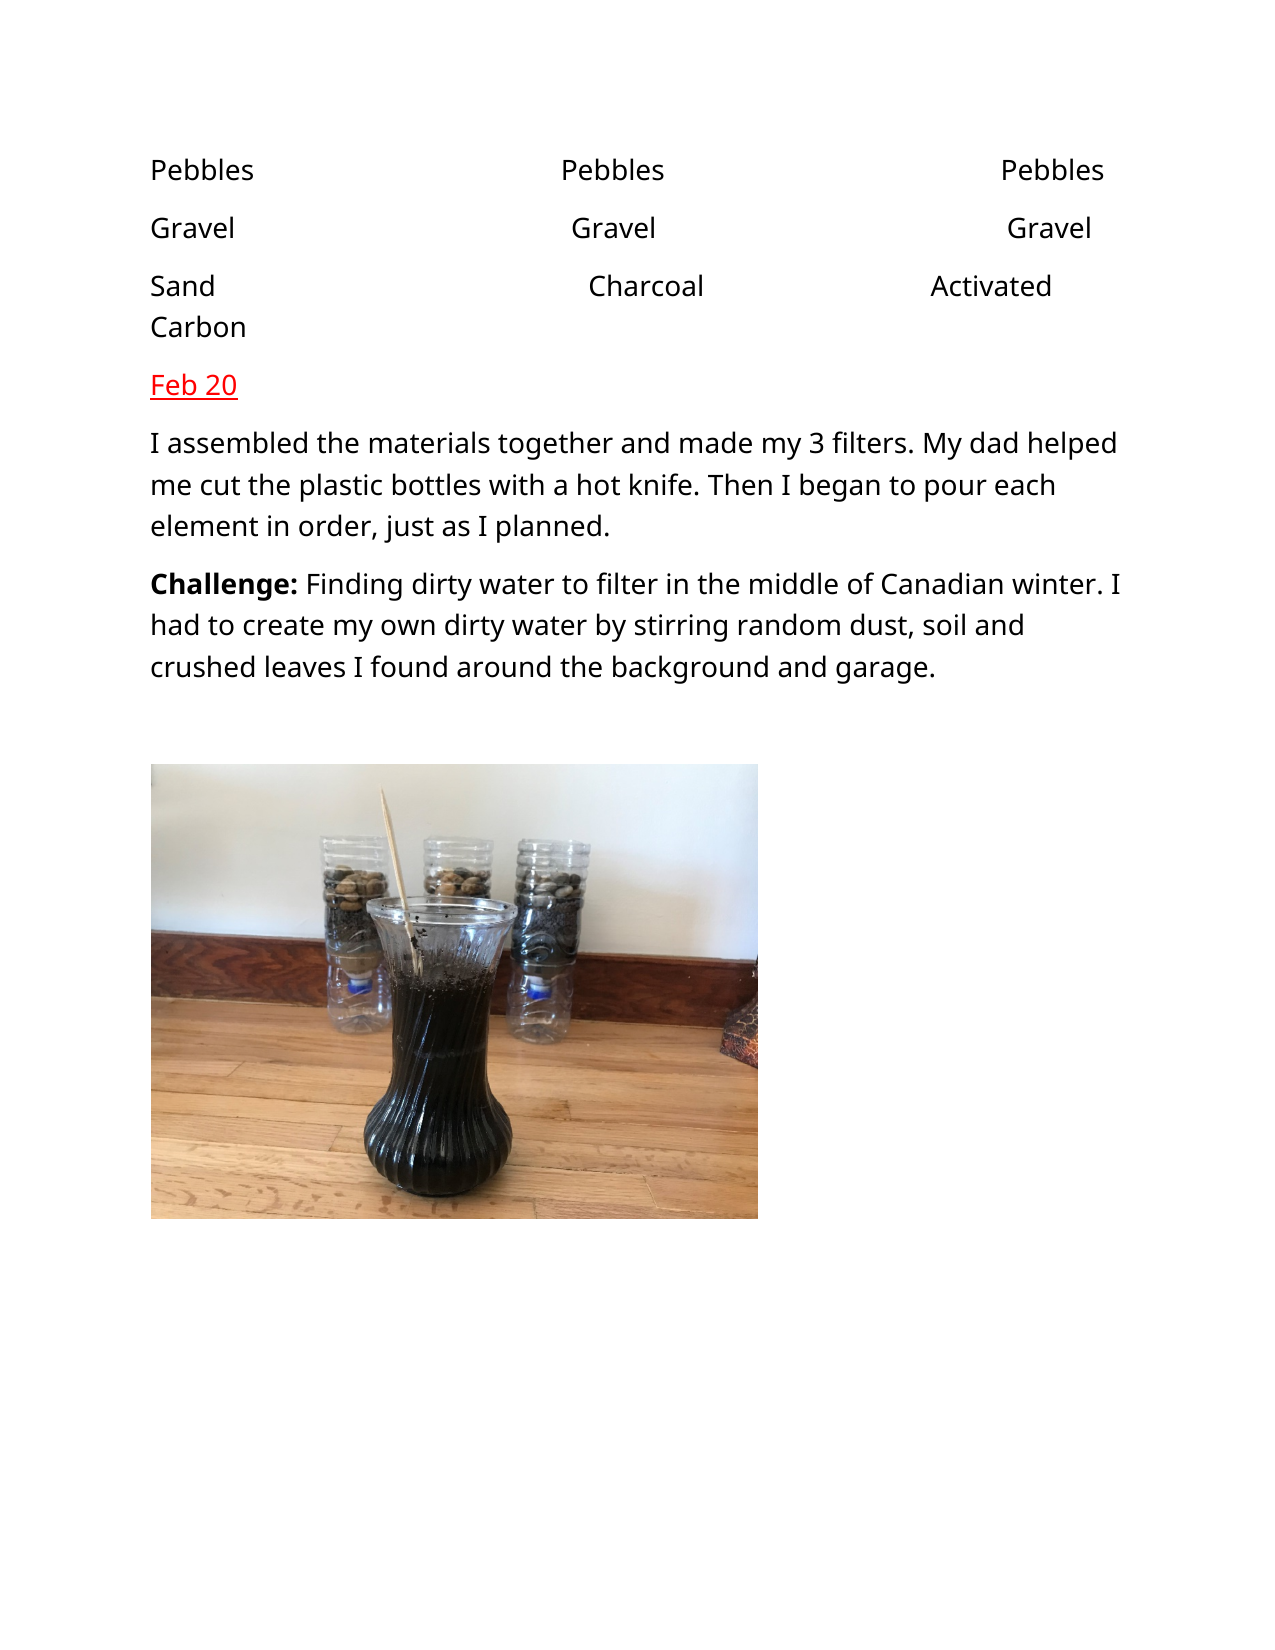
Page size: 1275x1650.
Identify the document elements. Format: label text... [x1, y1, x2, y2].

text Sand Charcoal Activated Carbon [150, 266, 1125, 346]
text Challenge: Finding dirty water to filter in the middle of Canadian winter. I had to create my own dirty water by stirring random dust, soil and crushed leaves I found around the background and garage. [150, 564, 1125, 685]
text Feb 20 [150, 365, 1125, 404]
picture [151, 764, 757, 1219]
text Pebbles Pebbles Pebbles [150, 150, 1125, 188]
text I assembled the materials together and made my 3 filters. My dad helped me cut the plastic bottles with a hot knife. Then I began to pour each element in order, just as I planned. [150, 423, 1125, 544]
text Gravel Gravel Gravel [150, 208, 1125, 246]
